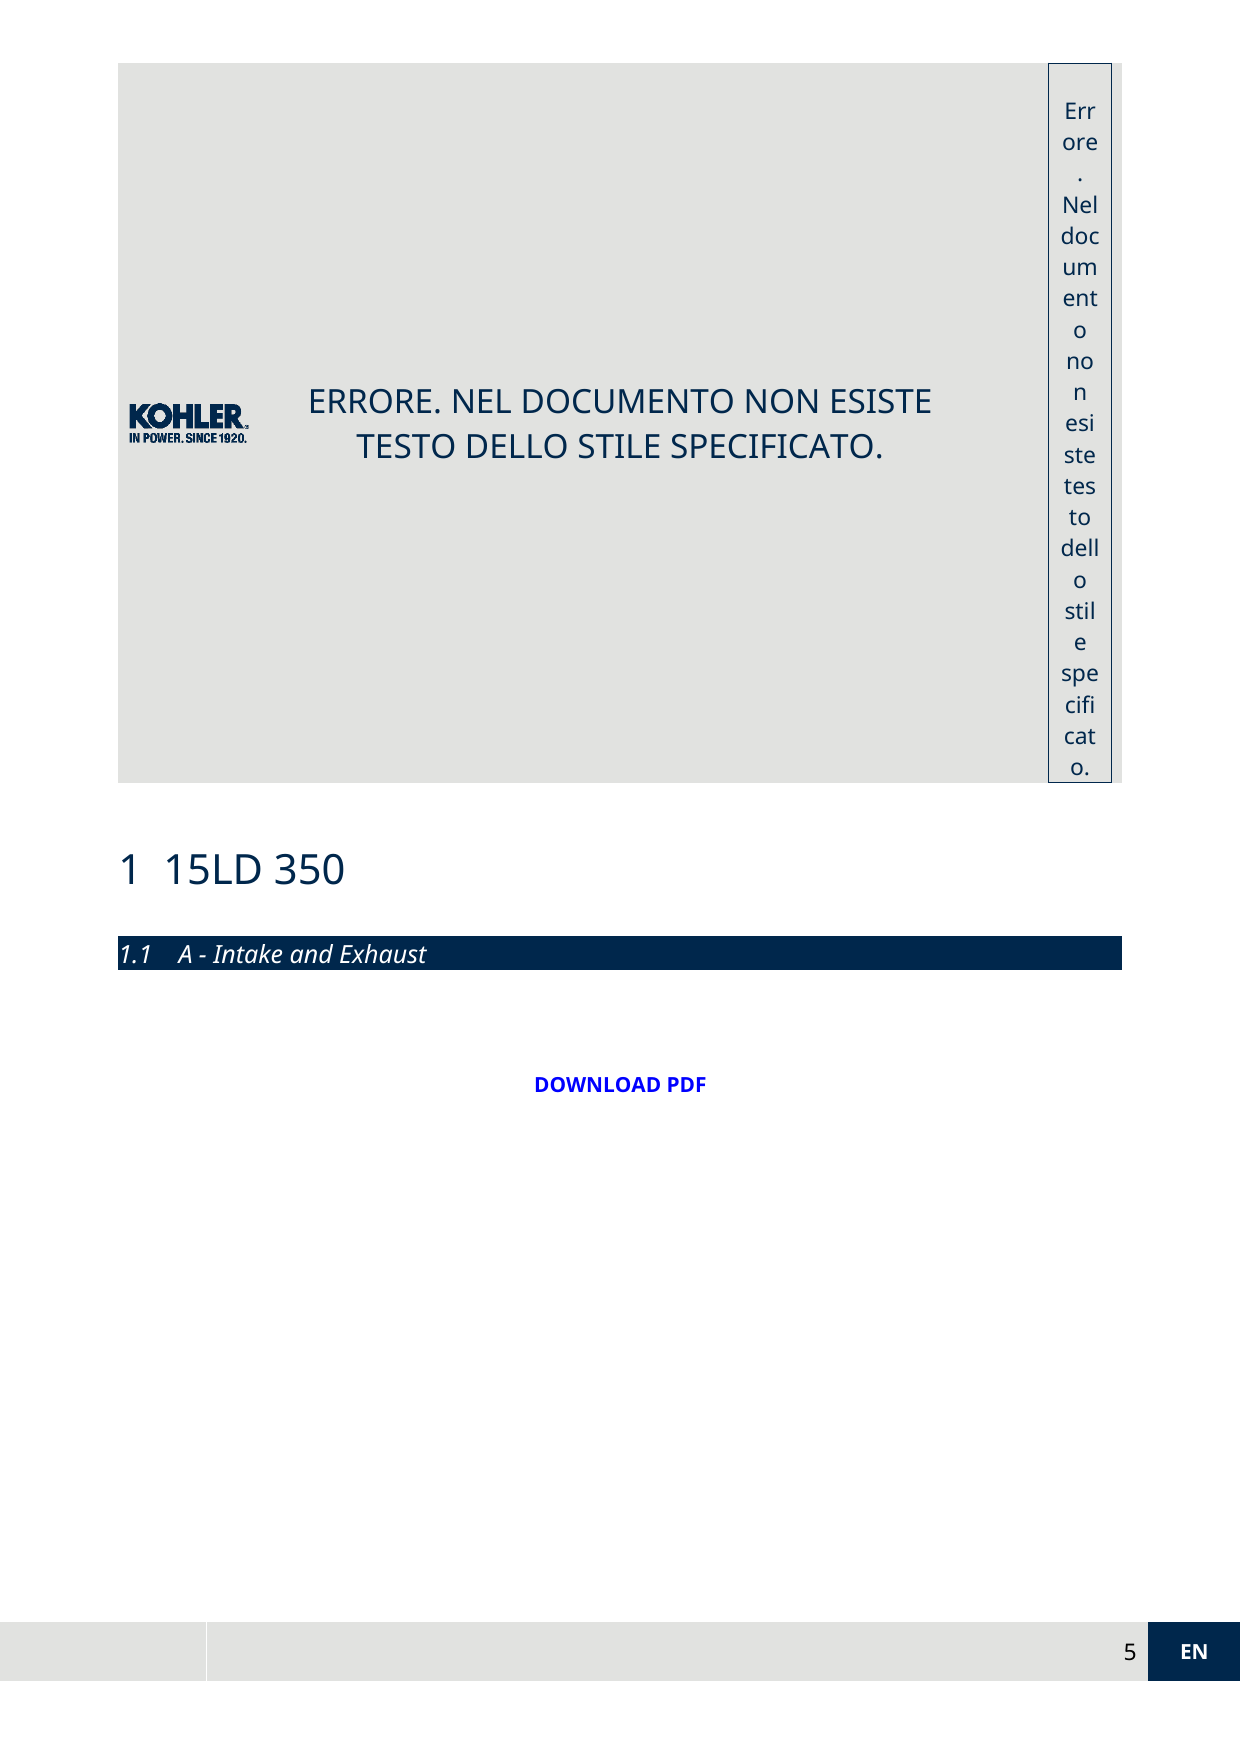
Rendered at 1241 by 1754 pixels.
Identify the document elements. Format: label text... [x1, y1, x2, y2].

subtitle 15LD 350 [118, 840, 1122, 896]
picture [129, 403, 249, 443]
table_header DOWNLOAD PDF [118, 990, 1122, 1180]
subtitle A - Intake and Exhaust [118, 936, 1122, 970]
